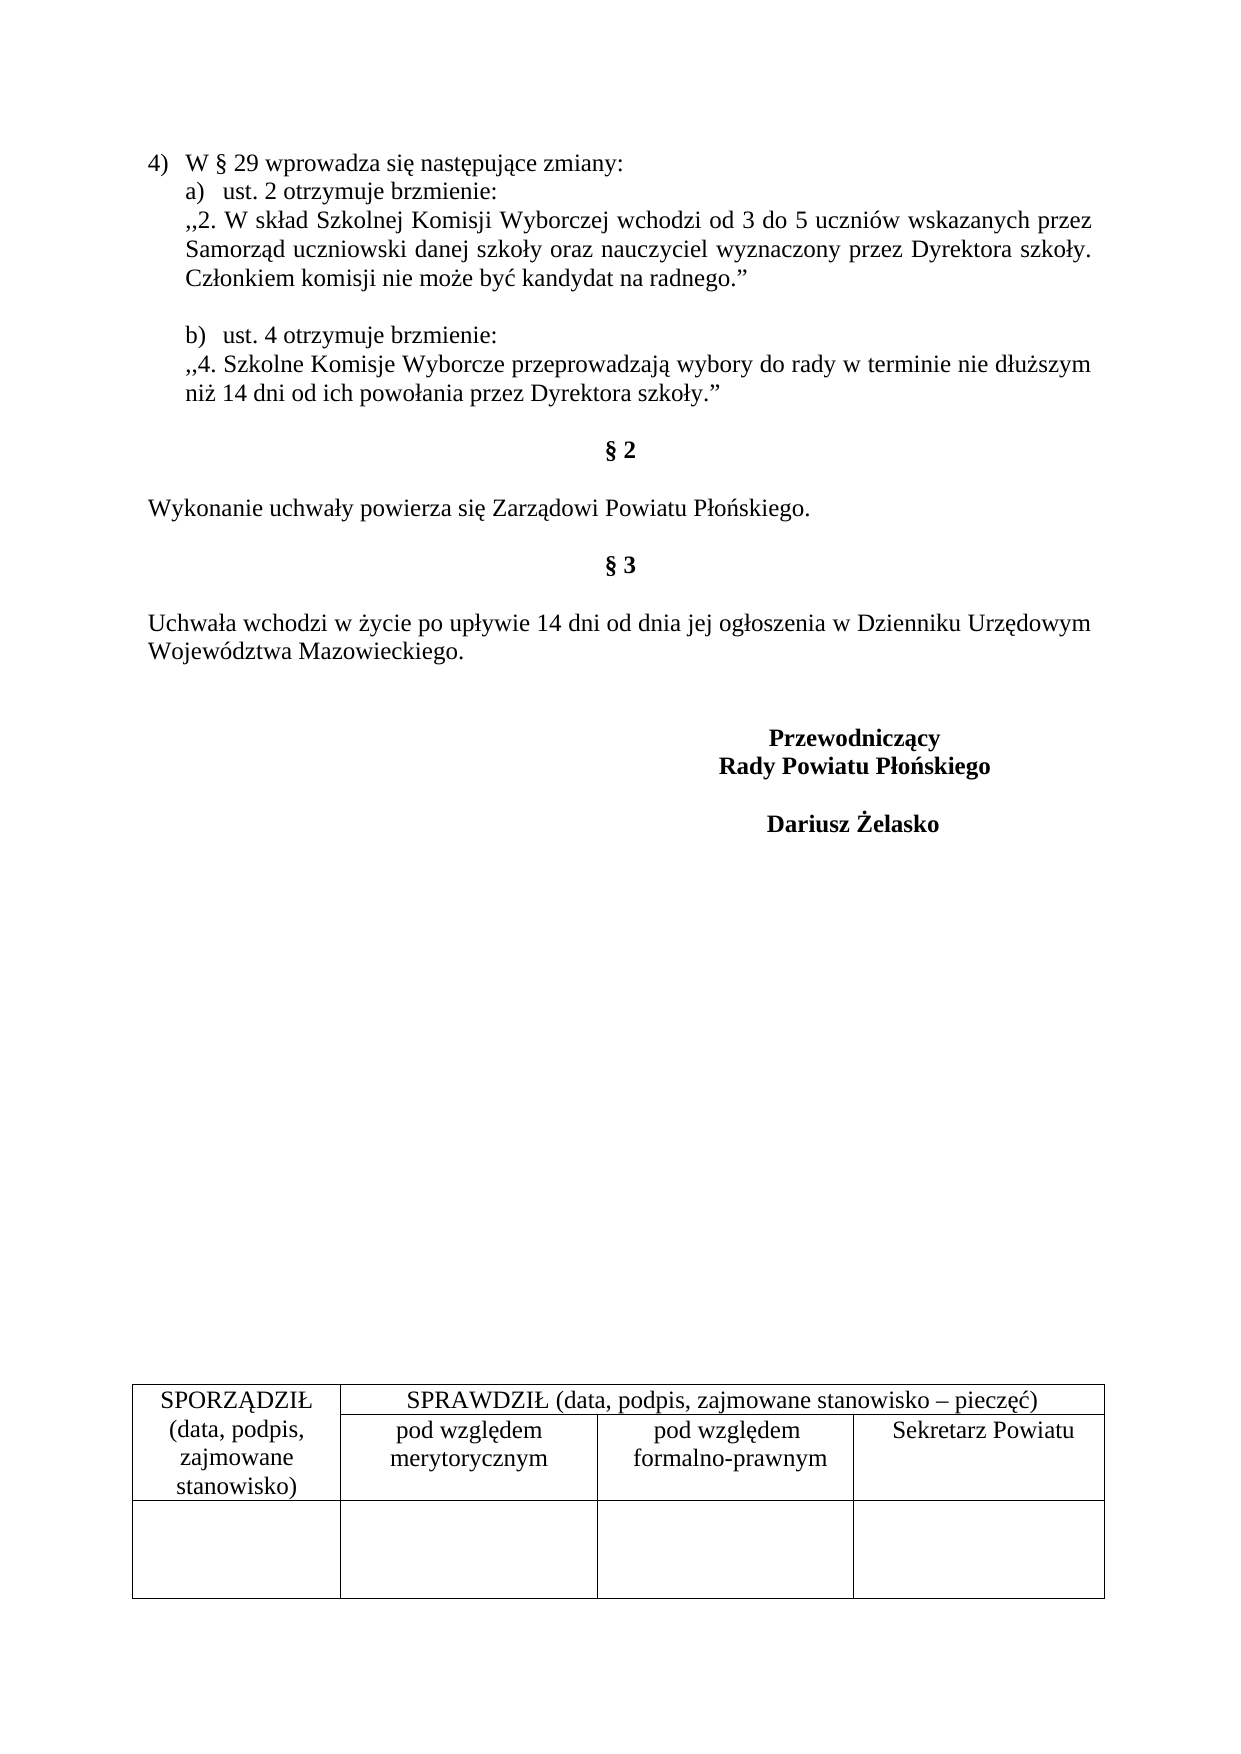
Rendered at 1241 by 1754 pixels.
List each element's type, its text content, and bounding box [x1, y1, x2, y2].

text § 3 [148, 550, 1093, 579]
text Dariusz Żelasko [617, 809, 1093, 838]
list W § 29 wprowadza się następujące zmiany: [148, 148, 1093, 176]
table_cell [341, 1501, 597, 1598]
text Wykonanie uchwały powierza się Zarządowi Powiatu Płońskiego. [148, 493, 1093, 521]
list ,,2. W skład Szkolnej Komisji Wyborczej wchodzi od 3 do 5 uczniów wskazanych przez Samorząd uczniowski danej szkoły oraz nauczyciel wyznaczony przez Dyrektora szkoły. Członkiem komisji nie może być kandydat na radnego.” [185, 205, 1093, 291]
table_cell [133, 1501, 340, 1598]
list ,,4. Szkolne Komisje Wyborcze przeprowadzają wybory do rady w terminie nie dłuższym niż 14 dni od ich powołania przez Dyrektora szkoły.” [185, 349, 1093, 406]
text Przewodniczący [617, 723, 1093, 751]
table_cell [854, 1501, 1104, 1598]
table_cell pod względem formalno-prawnym [598, 1415, 853, 1500]
text Rady Powiatu Płońskiego [617, 751, 1093, 780]
table_header SPORZĄDZIŁ (data, podpis, zajmowane stanowisko) [133, 1385, 340, 1500]
text § 2 [148, 435, 1093, 464]
text Uchwała wchodzi w życie po upływie 14 dni od dnia jej ogłoszenia w Dzienniku Urzędowym Województwa Mazowieckiego. [148, 608, 1093, 665]
table_header SPRAWDZIŁ (data, podpis, zajmowane stanowisko – pieczęć) [341, 1385, 1104, 1414]
table_cell Sekretarz Powiatu [854, 1415, 1104, 1500]
list ust. 2 otrzymuje brzmienie: [185, 176, 1093, 205]
table_cell pod względem merytorycznym [341, 1415, 597, 1500]
list ust. 4 otrzymuje brzmienie: [185, 320, 1093, 349]
table_cell [598, 1501, 853, 1598]
